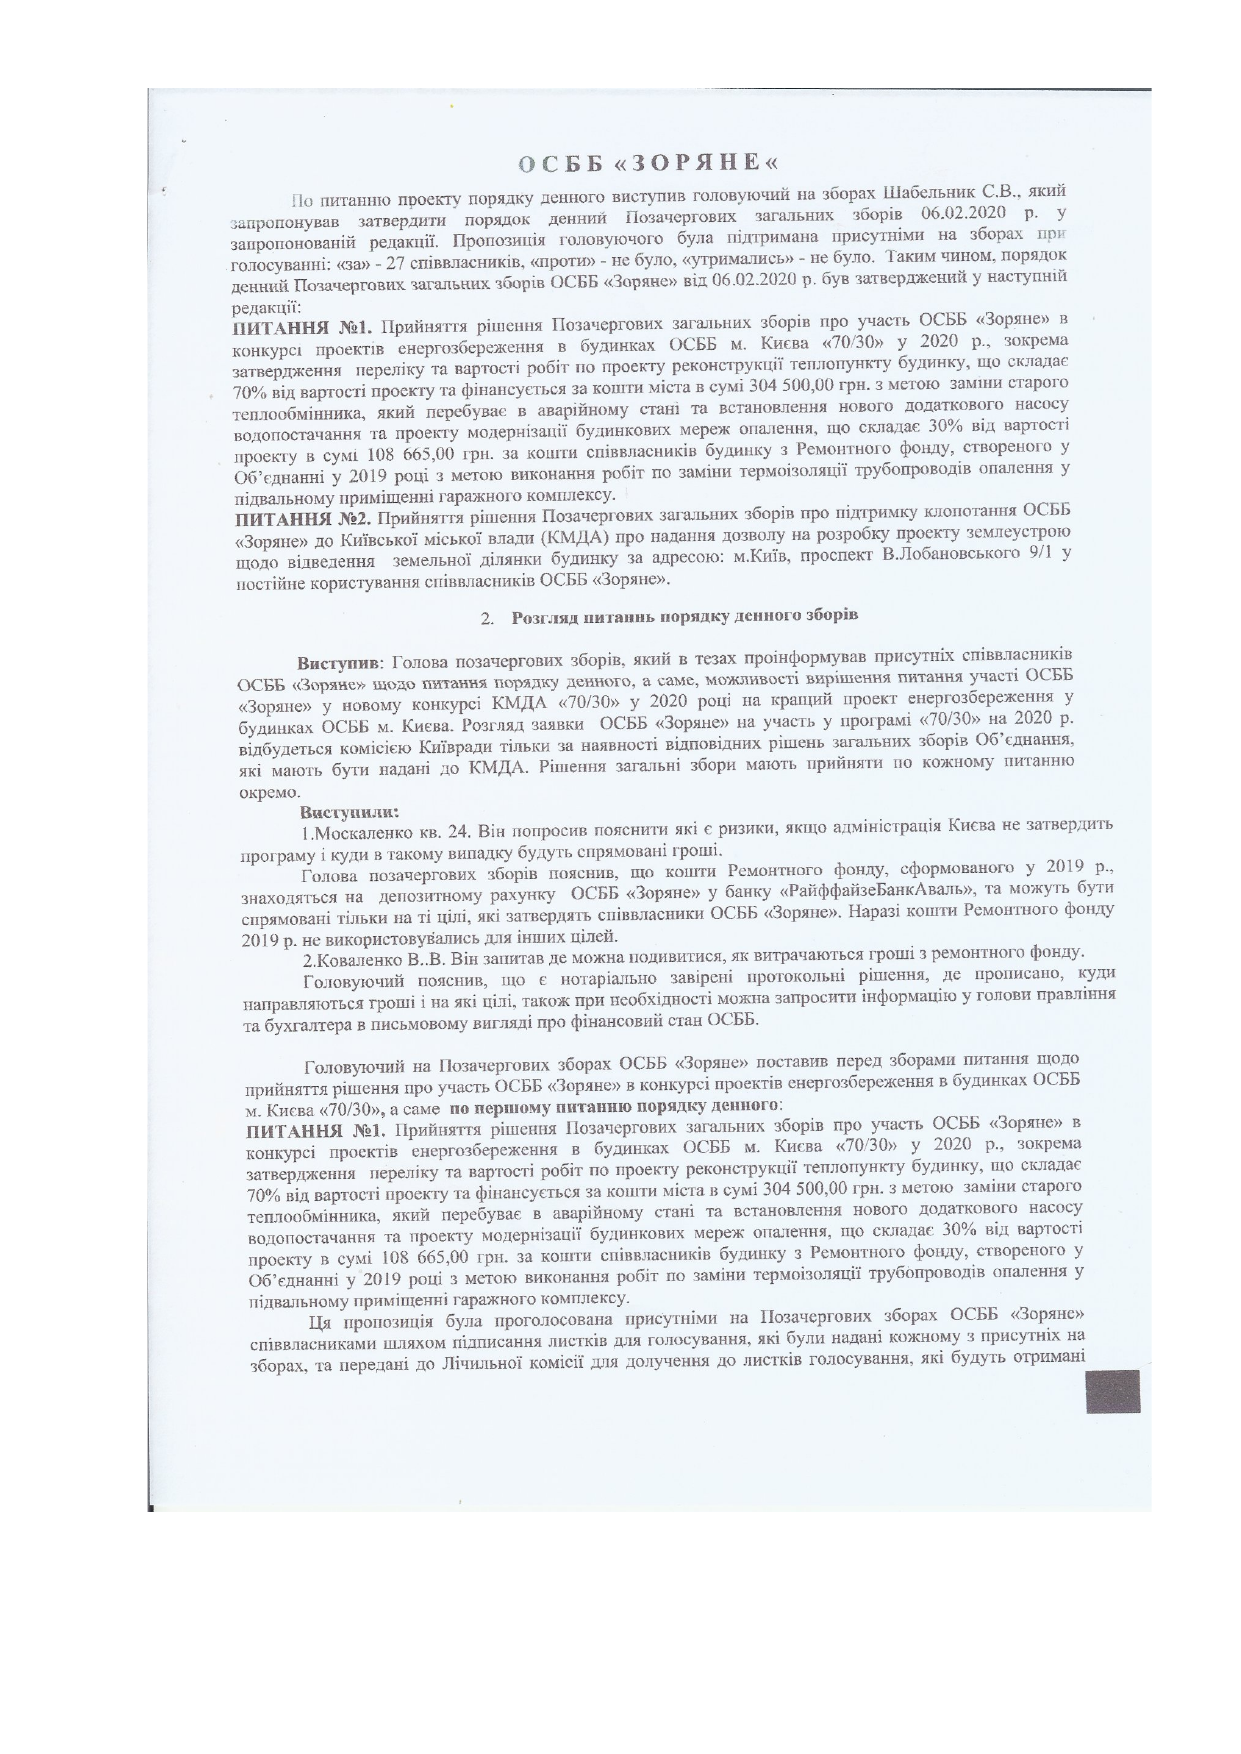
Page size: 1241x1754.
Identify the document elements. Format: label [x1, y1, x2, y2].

picture [147, 88, 1152, 1512]
